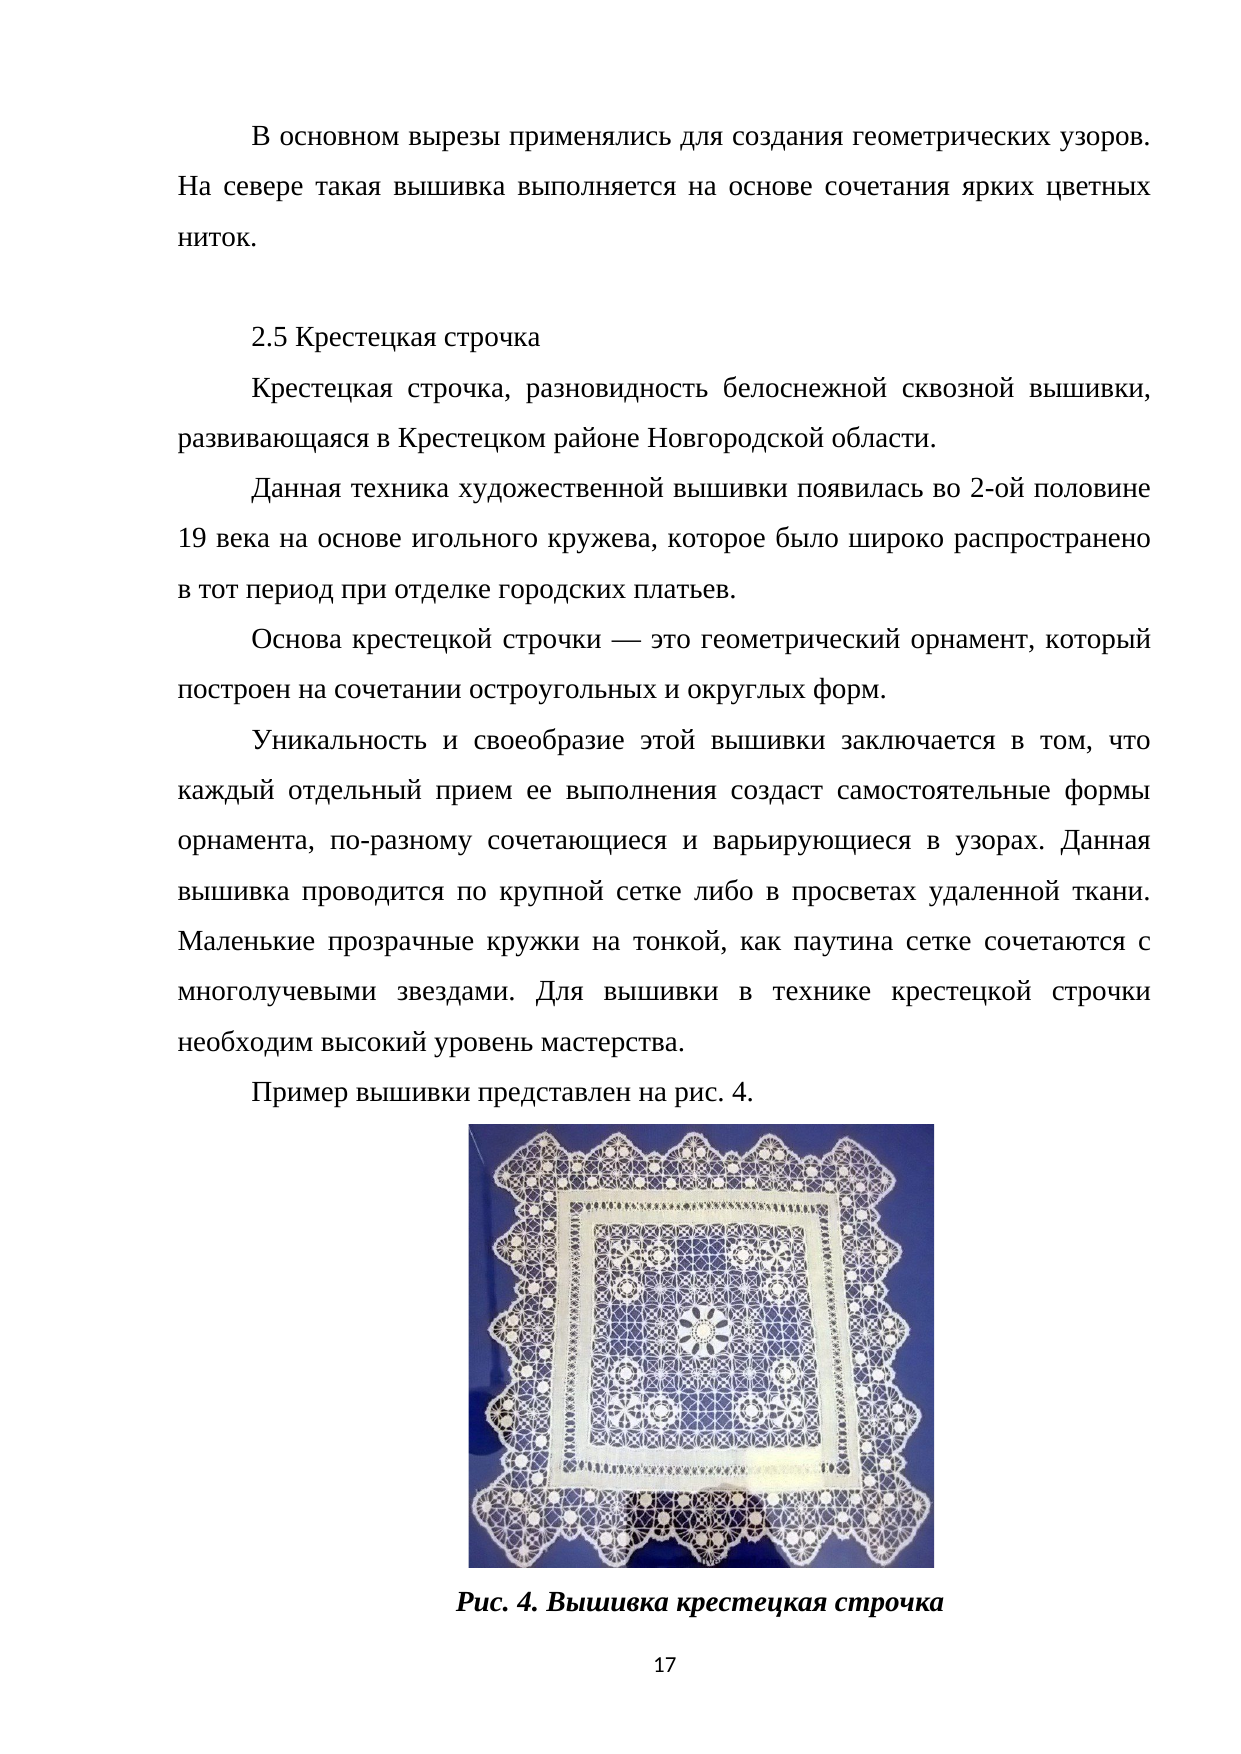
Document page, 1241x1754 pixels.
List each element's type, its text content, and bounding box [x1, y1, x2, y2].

text Пример вышивки представлен на рис. 4. [177, 1074, 1152, 1108]
text Данная техника художественной вышивки появилась во 2-ой половине 19 века на основе игольного кружева, которое было широко распространено в тот период при отделке городских платьев. [177, 470, 1152, 604]
text Уникальность и своеобразие этой вышивки заключается в том, что каждый отдельный прием ее выполнения создаст самостоятельные формы орнамента, по-разному сочетающиеся и варьирующиеся в узорах. Данная вышивка проводится по крупной сетке либо в просветах удаленной ткани. Маленькие прозрачные кружки на тонкой, как паутина сетке сочетаются с многолучевыми звездами. Для вышивки в технике крестецкой строчки необходим высокий уровень мастерства. [177, 722, 1152, 1057]
text В основном вырезы применялись для создания геометрических узоров. На севере такая вышивка выполняется на основе сочетания ярких цветных ниток. [177, 118, 1152, 252]
text Рис. 4. Вышивка крестецкая строчка [177, 1584, 1152, 1618]
text Основа крестецкой строчки — это геометрический орнамент, который построен на сочетании остроугольных и округлых форм. [177, 621, 1152, 705]
text Крестецкая строчка, разновидность белоснежной сквозной вышивки, развивающаяся в Крестецком районе Новгородской области. [177, 370, 1152, 453]
picture [468, 1124, 935, 1568]
subtitle 2.5 Крестецкая строчка [177, 319, 1152, 353]
